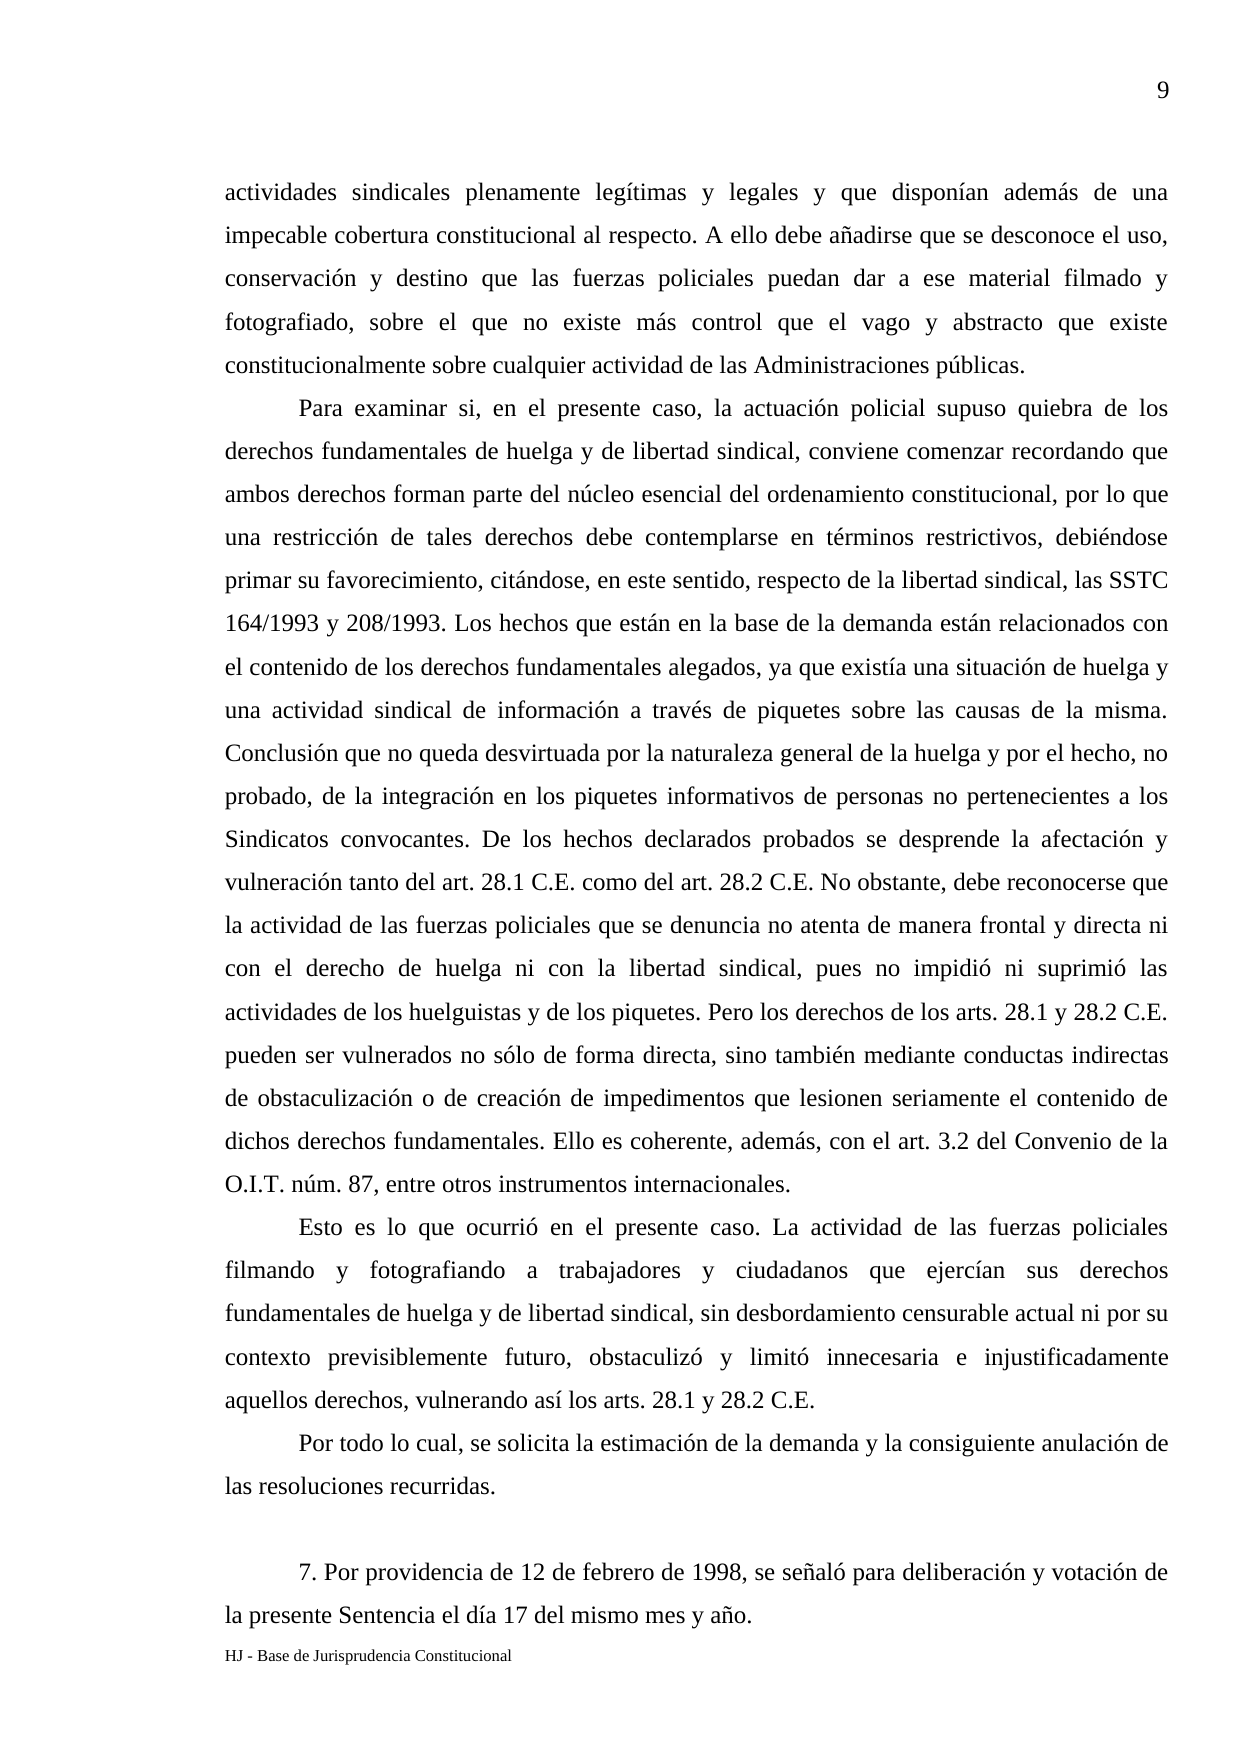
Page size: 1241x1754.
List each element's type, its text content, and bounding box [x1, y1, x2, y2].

text Por todo lo cual, se solicita la estimación de la demanda y la consiguiente anulación de las resoluciones recurridas. [224, 1428, 1169, 1500]
text Esto es lo que ocurrió en el presente caso. La actividad de las fuerzas policiales filmando y fotografiando a trabajadores y ciudadanos que ejercían sus derechos fundamentales de huelga y de libertad sindical, sin desbordamiento censurable actual ni por su contexto previsiblemente futuro, obstaculizó y limitó innecesaria e injustificadamente aquellos derechos, vulnerando así los arts. 28.1 y 28.2 C.E. [224, 1212, 1169, 1413]
text 7. Por providencia de 12 de febrero de 1998, se señaló para deliberación y votación de la presente Sentencia el día 17 del mismo mes y año. [224, 1557, 1169, 1629]
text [224, 177, 1169, 378]
text Para examinar si, en el presente caso, la actuación policial supuso quiebra de los derechos fundamentales de huelga y de libertad sindical, conviene comenzar recordando que ambos derechos forman parte del núcleo esencial del ordenamiento constitucional, por lo que una restricción de tales derechos debe contemplarse en términos restrictivos, debiéndose primar su favorecimiento, citándose, en este sentido, respecto de la libertad sindical, las SSTC 164/1993 y 208/1993. Los hechos que están en la base de la demanda están relacionados con el contenido de los derechos fundamentales alegados, ya que existía una situación de huelga y una actividad sindical de información a través de piquetes sobre las causas de la misma. Conclusión que no queda desvirtuada por la naturaleza general de la huelga y por el hecho, no probado, de la integración en los piquetes informativos de personas no pertenecientes a los Sindicatos convocantes. De los hechos declarados probados se desprende la afectación y vulneración tanto del art. 28.1 C.E. como del art. 28.2 C.E. No obstante, debe reconocerse que la actividad de las fuerzas policiales que se denuncia no atenta de manera frontal y directa ni con el derecho de huelga ni con la libertad sindical, pues no impidió ni suprimió las actividades de los huelguistas y de los piquetes. Pero los derechos de los arts. 28.1 y 28.2 C.E. pueden ser vulnerados no sólo de forma directa, sino también mediante conductas indirectas de obstaculización o de creación de impedimentos que lesionen seriamente el contenido de dichos derechos fundamentales. Ello es coherente, además, con el art. 3.2 del Convenio de la O.I.T. núm. 87, entre otros instrumentos internacionales. [224, 393, 1169, 1198]
